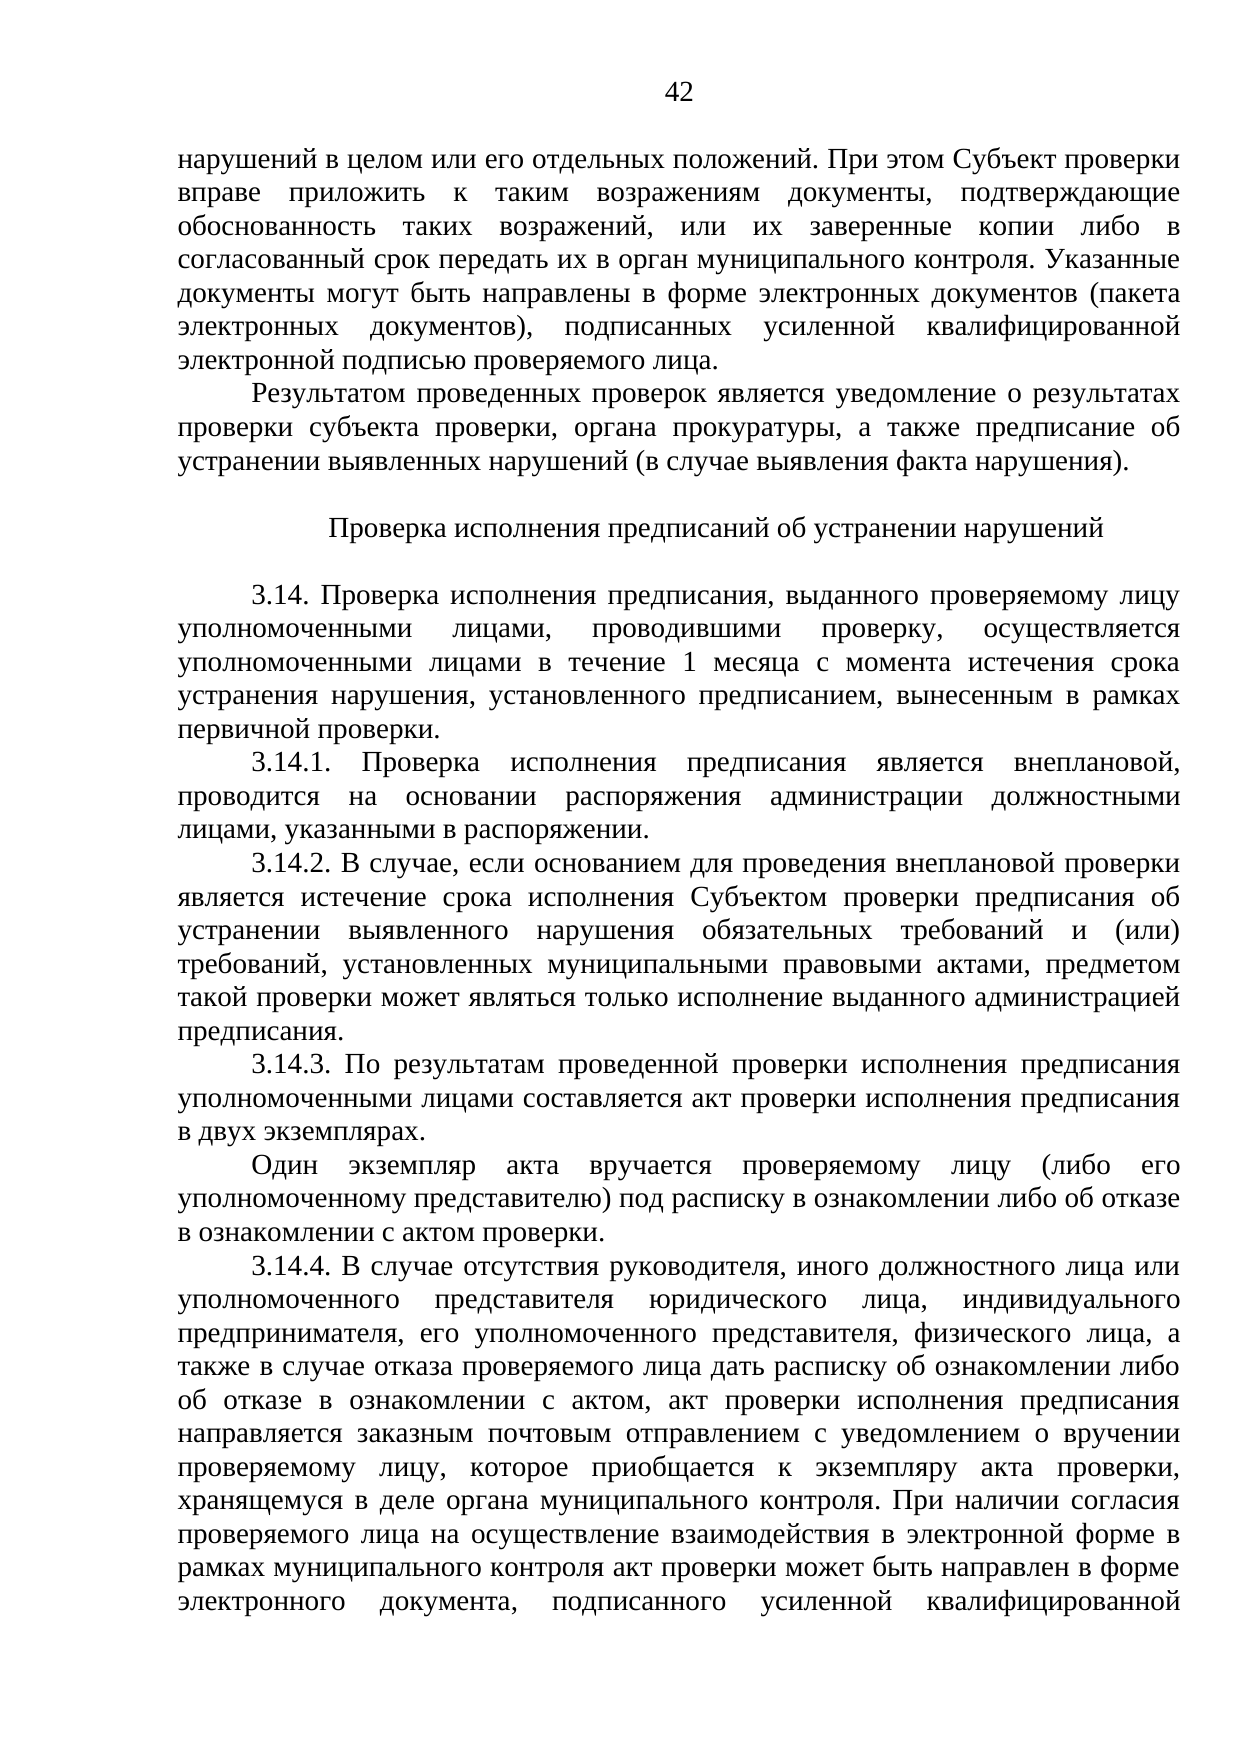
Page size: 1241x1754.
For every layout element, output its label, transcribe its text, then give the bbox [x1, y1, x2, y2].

text Один экземпляр акта вручается проверяемому лицу (либо его уполномоченному представителю) под расписку в ознакомлении либо об отказе в ознакомлении с актом проверки. [177, 1147, 1181, 1248]
text Результатом проведенных проверок является уведомление о результатах проверки субъекта проверки, органа прокуратуры, а также предписание об устранении выявленных нарушений (в случае выявления факта нарушения). [177, 376, 1181, 476]
text 3.14. Проверка исполнения предписания, выданного проверяемому лицу уполномоченными лицами, проводившими проверку, осуществляется уполномоченными лицами в течение 1 месяца с момента истечения срока устранения нарушения, установленного предписанием, вынесенным в рамках первичной проверки. [177, 577, 1181, 744]
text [177, 1248, 1181, 1617]
text Проверка исполнения предписаний об устранении нарушений [177, 510, 1181, 543]
text 3.14.3. По результатам проведенной проверки исполнения предписания уполномоченными лицами составляется акт проверки исполнения предписания в двух экземплярах. [177, 1046, 1181, 1147]
text 3.14.2. В случае, если основанием для проведения внеплановой проверки является истечение срока исполнения Субъектом проверки предписания об устранении выявленного нарушения обязательных требований и (или) требований, установленных муниципальными правовыми актами, предметом такой проверки может являться только исполнение выданного администрацией предписания. [177, 845, 1181, 1046]
text 3.14.1. Проверка исполнения предписания является внеплановой, проводится на основании распоряжения администрации должностными лицами, указанными в распоряжении. [177, 744, 1181, 845]
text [177, 141, 1181, 376]
